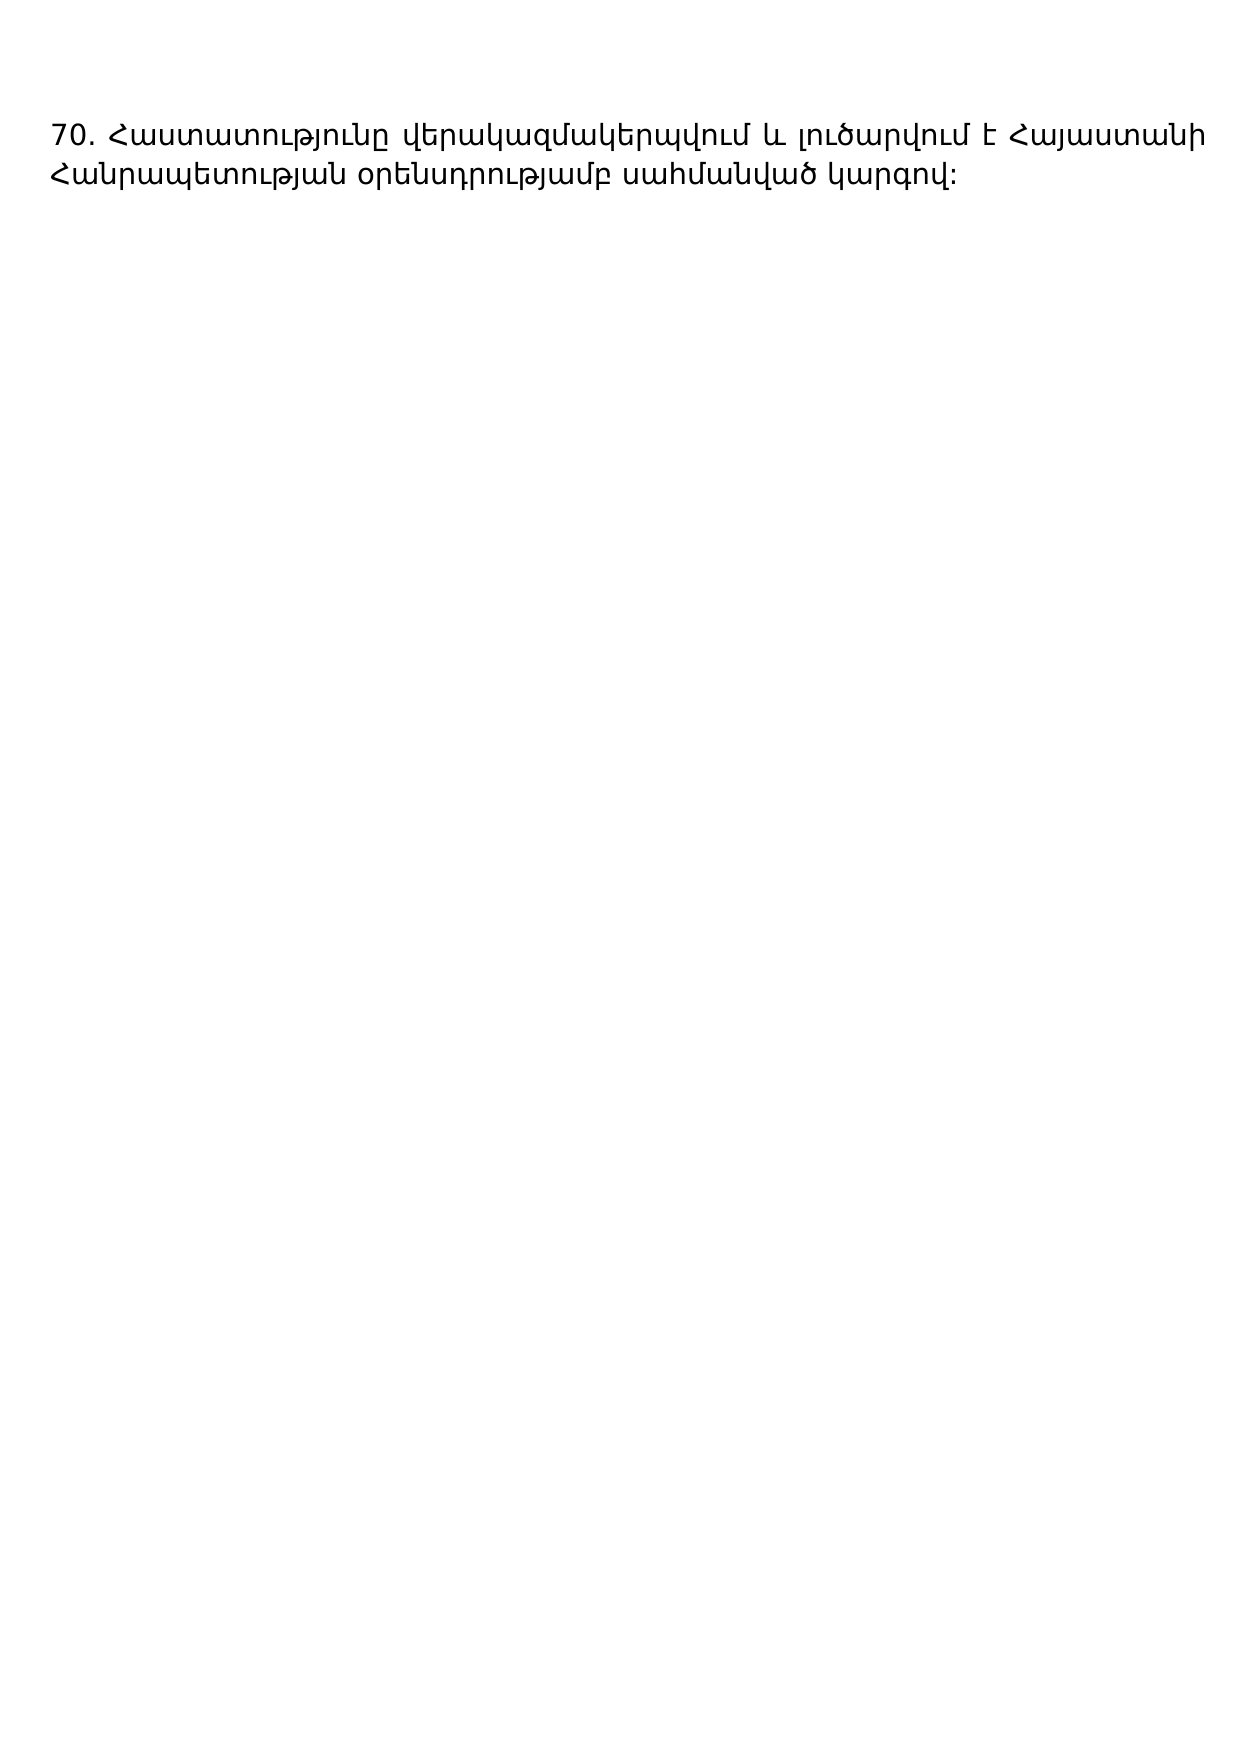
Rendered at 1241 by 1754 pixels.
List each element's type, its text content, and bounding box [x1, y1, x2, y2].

text 70. Հաստատությունը վերակազմակերպվում և լուծարվում է Հայաստանի Հանրապետության օրենսդրությամբ սահմանված կարգով: [50, 119, 1207, 192]
